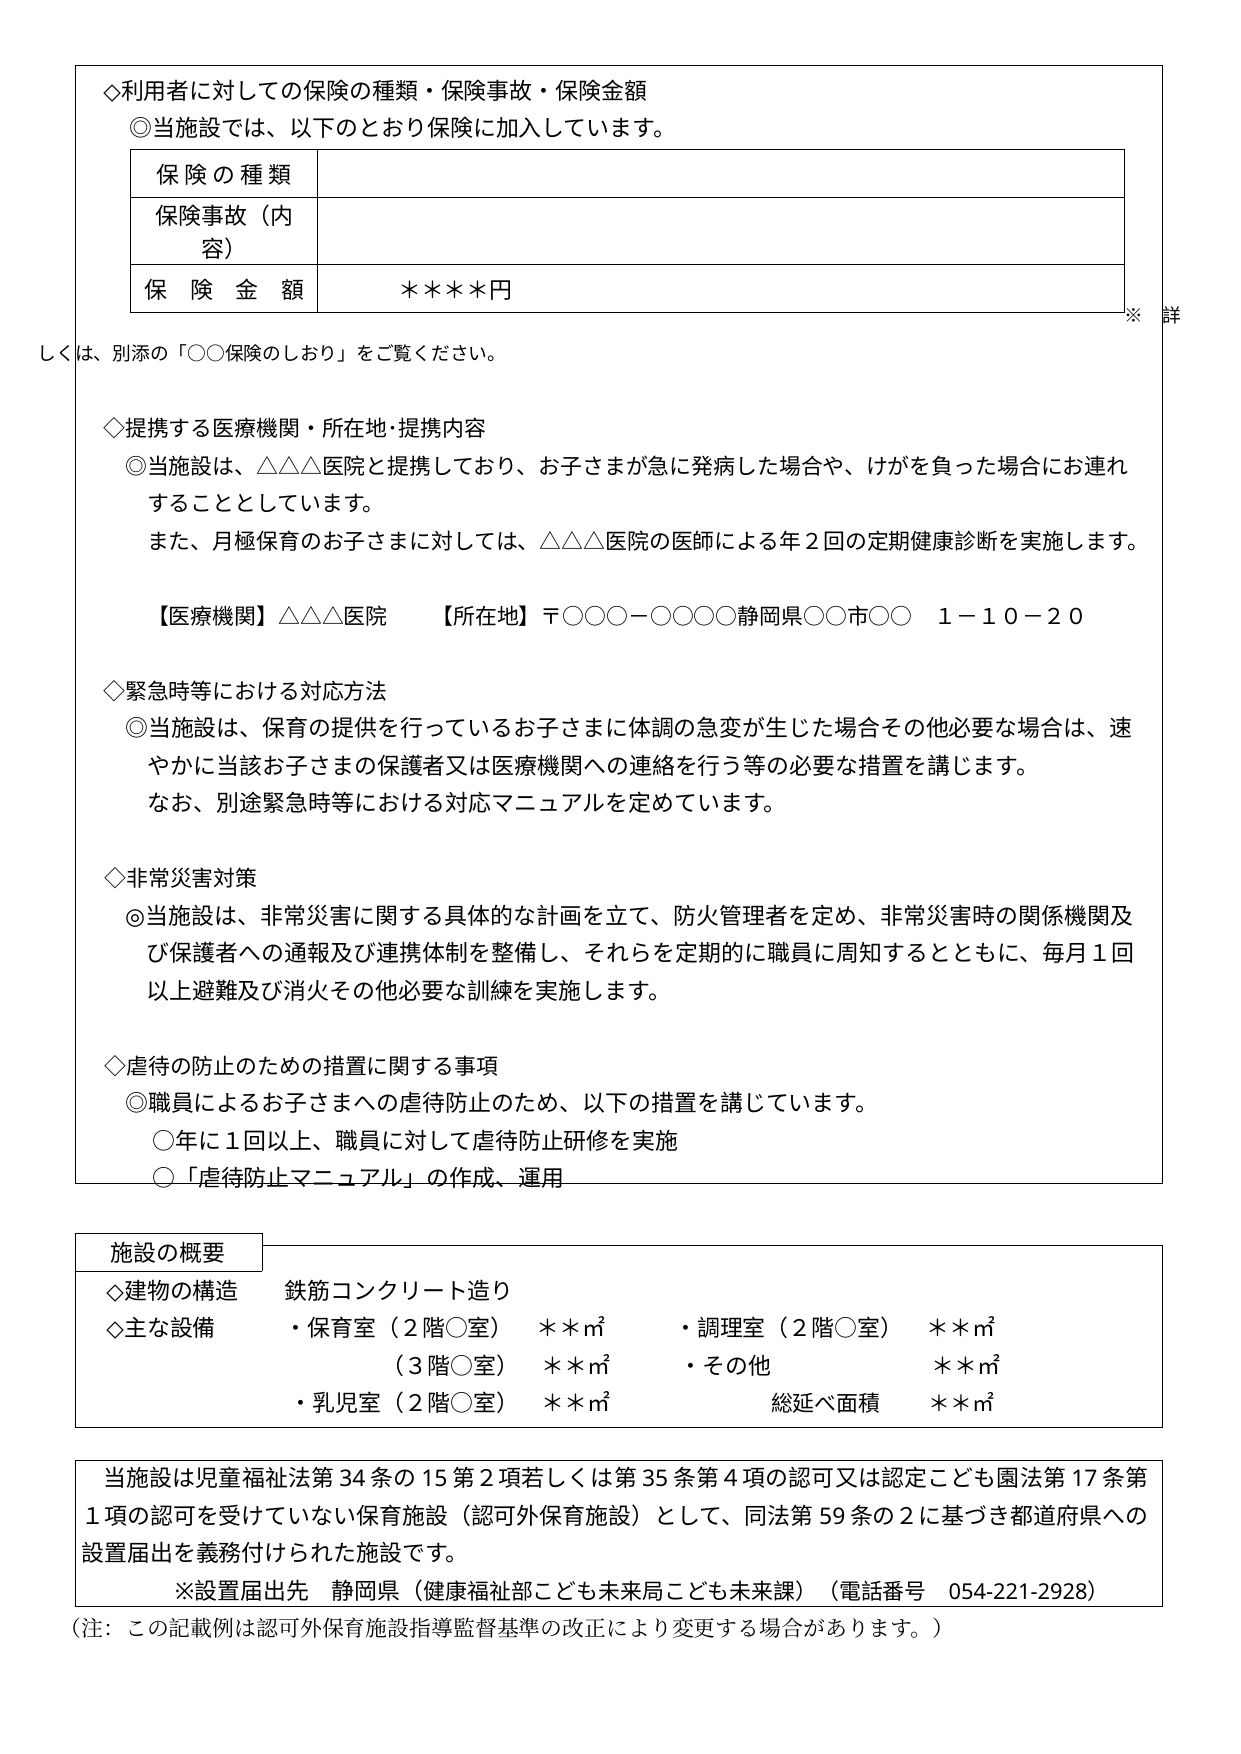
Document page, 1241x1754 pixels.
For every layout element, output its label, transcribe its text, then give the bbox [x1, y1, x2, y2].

text ◎当施設は、保育の提供を行っているお子さまに体調の急変が生じた場合その他必要な場合は、速 [37, 708, 1181, 746]
text 【医療機関】△△△医院 【所在地】〒○○○－○○○○静岡県○○市○○ １－１０－２０ [37, 596, 1181, 633]
text また、月極保育のお子さまに対しては、△△△医院の医師による年２回の定期健康診断を実施します。 [37, 521, 1181, 558]
text ○「虐待防止マニュアル」の作成、運用 [37, 1158, 1181, 1196]
text ※設置届出先 静岡県（健康福祉部こども未来局こども未来課）（電話番号 054-221-2928） [37, 1571, 1181, 1608]
text ◇主な設備 ・保育室（２階○室） ＊＊㎡ ・調理室（２階○室） ＊＊㎡ [37, 1308, 1181, 1346]
text ◇建物の構造 鉄筋コンクリート造り [37, 1271, 1181, 1308]
table_cell 保険事故（内容） [131, 198, 317, 264]
text ◎当施設は、非常災害に関する具体的な計画を立て、防火管理者を定め、非常災害時の関係機関及び保護者への通報及び連携体制を整備し、それらを定期的に職員に周知するとともに、毎月１回以上避難及び消火その他必要な訓練を実施します。 [125, 896, 1137, 1008]
text ◎当施設では、以下のとおり保険に加入しています。 [37, 108, 1181, 146]
text ○年に１回以上、職員に対して虐待防止研修を実施 [37, 1121, 1181, 1158]
text ◇緊急時等における対応方法 [37, 671, 1181, 708]
table_header [318, 150, 1124, 197]
text ◇非常災害対策 [37, 858, 1181, 896]
text （注：この記載例は認可外保育施設指導監督基準の改正により変更する場合があります。） [37, 1608, 1181, 1646]
text ◇利用者に対しての保険の種類・保険事故・保険金額 [37, 71, 1181, 108]
text なお、別途緊急時等における対応マニュアルを定めています。 [37, 783, 1181, 821]
text ◇虐待の防止のための措置に関する事項 [37, 1046, 1181, 1083]
table_cell 保 険 金 額 [131, 265, 317, 312]
text ※ 詳しくは、別添の「○○保険のしおり」をご覧ください。 [37, 296, 1181, 371]
text 当施設は児童福祉法第34条の15第２項若しくは第35条第４項の認可又は認定こども園法第17条第１項の認可を受けていない保育施設（認可外保育施設）として、同法第59条の２に基づき都道府県への設置届出を義務付けられた施設です。 [81, 1458, 1148, 1571]
table_cell ＊＊＊＊円 [318, 265, 1124, 312]
table_cell [318, 198, 1124, 264]
text やかに当該お子さまの保護者又は医療機関への連絡を行う等の必要な措置を講じます。 [37, 746, 1181, 783]
text ◎当施設は、△△△医院と提携しており、お子さまが急に発病した場合や、けがを負った場合にお連れ [37, 446, 1181, 483]
text ◎職員によるお子さまへの虐待防止のため、以下の措置を講じています。 [37, 1083, 1181, 1121]
text ・乳児室（２階○室） ＊＊㎡ 総延べ面積 ＊＊㎡ [37, 1383, 1181, 1421]
text （３階○室） ＊＊㎡ ・その他 ＊＊㎡ [37, 1346, 1181, 1383]
text することとしています。 [37, 483, 1181, 521]
text ◇提携する医療機関・所在地･提携内容 [37, 408, 1181, 446]
table_header 保 険 の 種 類 [131, 150, 317, 197]
